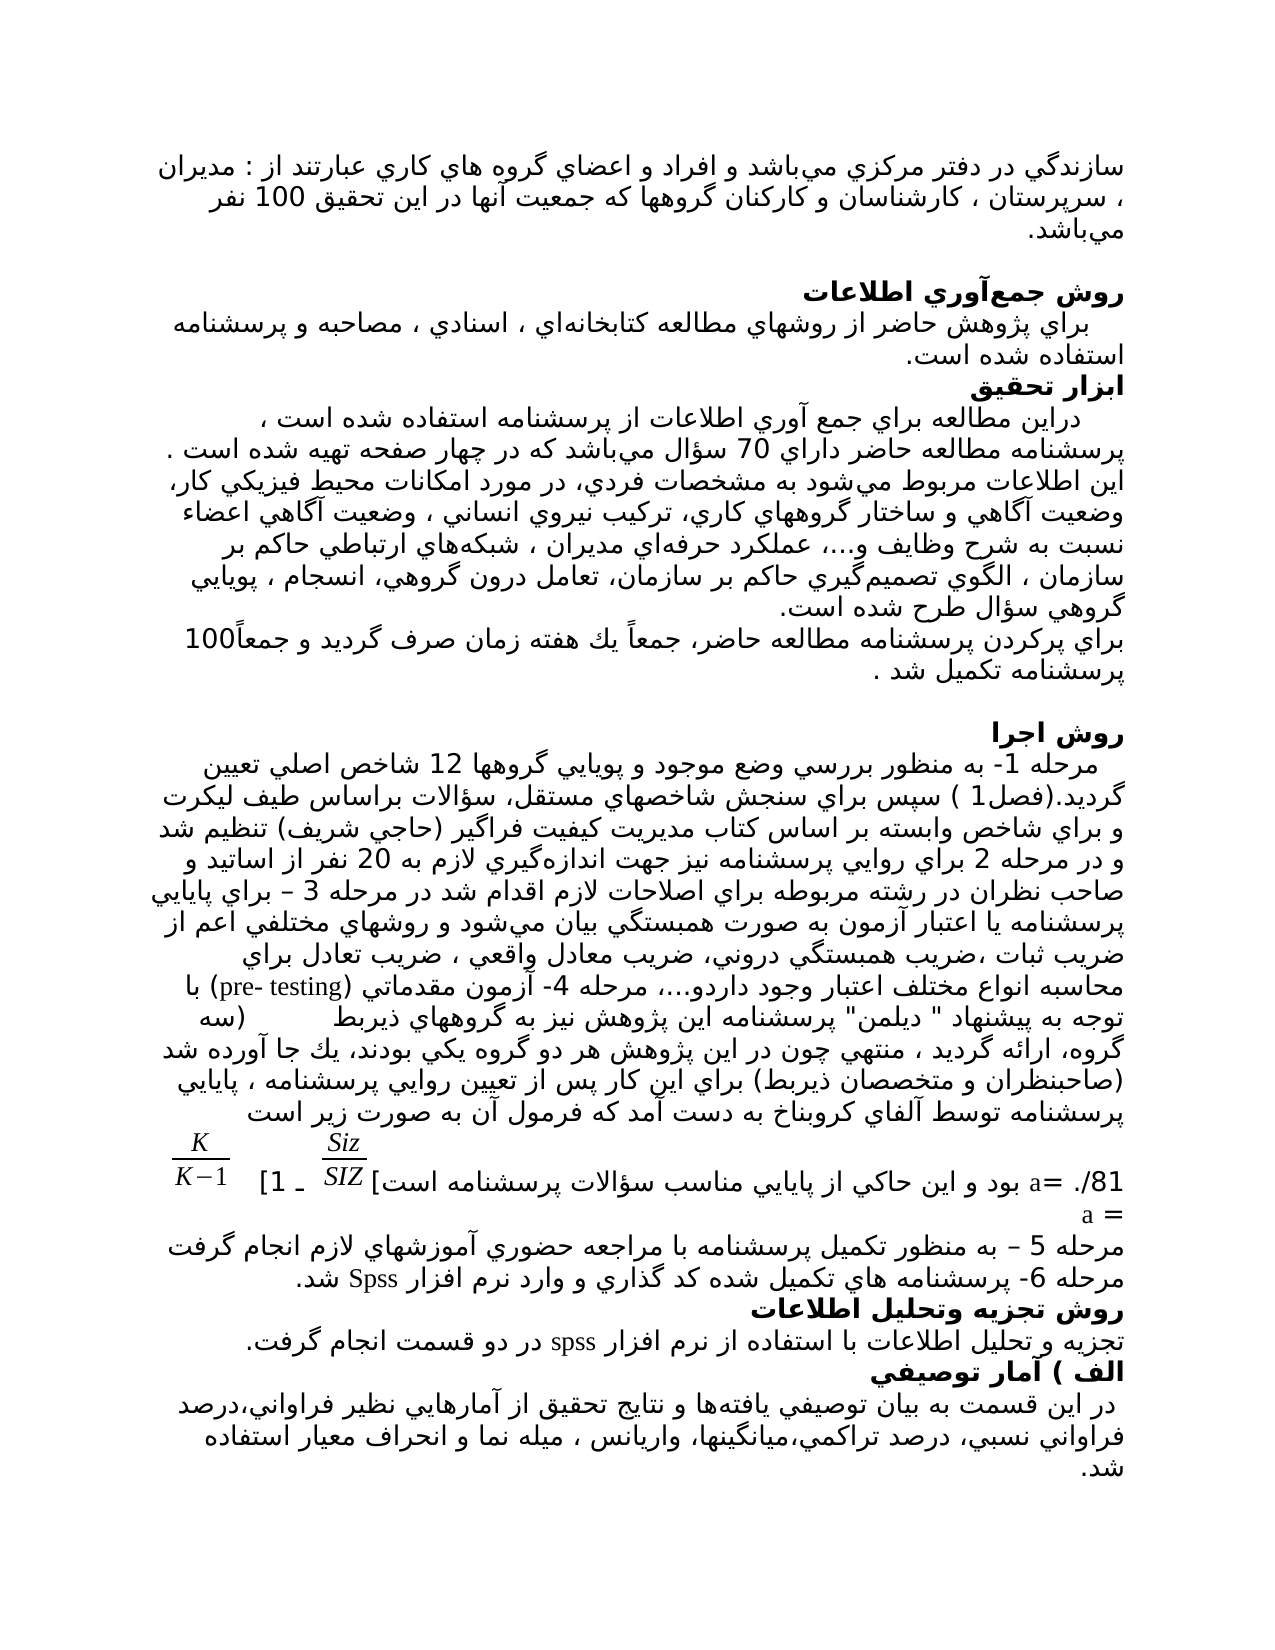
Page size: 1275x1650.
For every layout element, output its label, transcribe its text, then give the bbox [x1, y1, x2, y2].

text تجزيه و تحليل اطلاعات با استفاده از نرم افزار spss در دو قسمت انجام گرفت. [150, 1325, 1125, 1357]
text براي پژوهش حاضر از روشهاي مطالعه كتابخانه‌اي ، اسنادي ، مصاحبه و پرسشنامه استفاده شده است. [150, 307, 1125, 371]
text مرحله 5 – به منظور تكميل پرسشنامه با مراجعه حضوري آموزشهاي لازم انجام گرفت [150, 1230, 1125, 1262]
text مرحله 6- پرسشنامه هاي تكميل شده كد گذاري و وارد نرم افزار Spss شد. [150, 1262, 1125, 1293]
text الف ) آمار توصيفي [150, 1357, 1125, 1388]
text روش تجزيه وتحليل اطلاعات [150, 1293, 1125, 1325]
text دراين مطالعه براي جمع آوري اطلاعات از پرسشنامه استفاده شده است ، پرسشنامه مطالعه حاضر داراي 70 سؤال مي‌باشد كه در چهار صفحه تهيه شده است . اين اطلاعات مربوط مي‌شود به مشخصات فردي، در مورد امكانات محيط فيزيكي كار، وضعيت آگاهي و ساختار گروههاي كاري، تركيب نيروي انساني ، وضعيت آگاهي اعضاء‌ نسبت به شرح وظايف و...، عملكرد حرفه‌اي مديران ، شبكه‌هاي ارتباطي حاكم بر سازمان ، الگوي تصميم‌گيري حاكم بر سازمان، تعامل درون گروهي، انسجام ، پويايي گروهي سؤال طرح شده است. [150, 402, 1125, 623]
text در اين قسمت به بيان توصيفي يافته‌ها و نتايج تحقيق از آمارهايي نظير فراواني،‌درصد فراواني نسبي، درصد تراكمي،‌ميانگينها، واريانس ، ميله نما و انحراف معيار استفاده شد. [150, 1388, 1125, 1483]
text روش جمع‌آوري اطلاعات [150, 276, 1125, 307]
text ابزار تحقيق [150, 371, 1125, 402]
text براي پركردن پرسشنامه مطالعه حاضر، جمعاً يك هفته زمان صرف گرديد و جمعاً‌100 پرسشنامه تكميل شد . [150, 623, 1125, 686]
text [150, 150, 1125, 245]
text 81/. =a بود و اين حاكي از پايايي مناسب سؤالات پرسشنامه است] ـ 1] = a [150, 1128, 1125, 1230]
text مرحله 1- به منظور بررسي وضع موجود و پويايي گروهها 12 شاخص اصلي تعيين گرديد.(فصل1 ) سپس براي سنجش شاخصهاي مستقل، سؤالات براساس طيف ليكرت و براي شاخص وابسته بر اساس كتاب مديريت كيفيت فراگير (حاجي شريف) تنظيم شد و در مرحله 2 براي روايي پرسشنامه نيز جهت اندازه‌گيري لازم به 20 نفر از اساتيد و صاحب نظران در رشته مربوطه براي اصلاحات لازم اقدام شد در مرحله 3 – براي پايايي پرسشنامه يا اعتبار آزمون به صورت همبستگي بيان مي‌شود و روشهاي مختلفي اعم از ضريب ثبات ،‌ضريب همبستگي دروني، ضريب معادل واقعي ، ضريب تعادل براي محاسبه انواع مختلف اعتبار وجود داردو...، مرحله 4- آزمون مقدماتي (pre- testing) با توجه به پيشنهاد " ديلمن" پرسشنامه اين پژوهش نيز به گروههاي ذيربط (سه گروه، ارائه گرديد ، منتهي چون در اين پژوهش هر دو گروه يكي بودند، يك جا آورده شد (صاحبنظران و متخصصان ذيربط) براي اين كار پس از تعيين روايي پرسشنامه ، پايايي پرسشنامه توسط آلفاي كروبناخ به دست آمد كه فرمول آن به صورت زير است [150, 749, 1125, 1128]
text روش اجرا [150, 717, 1125, 749]
